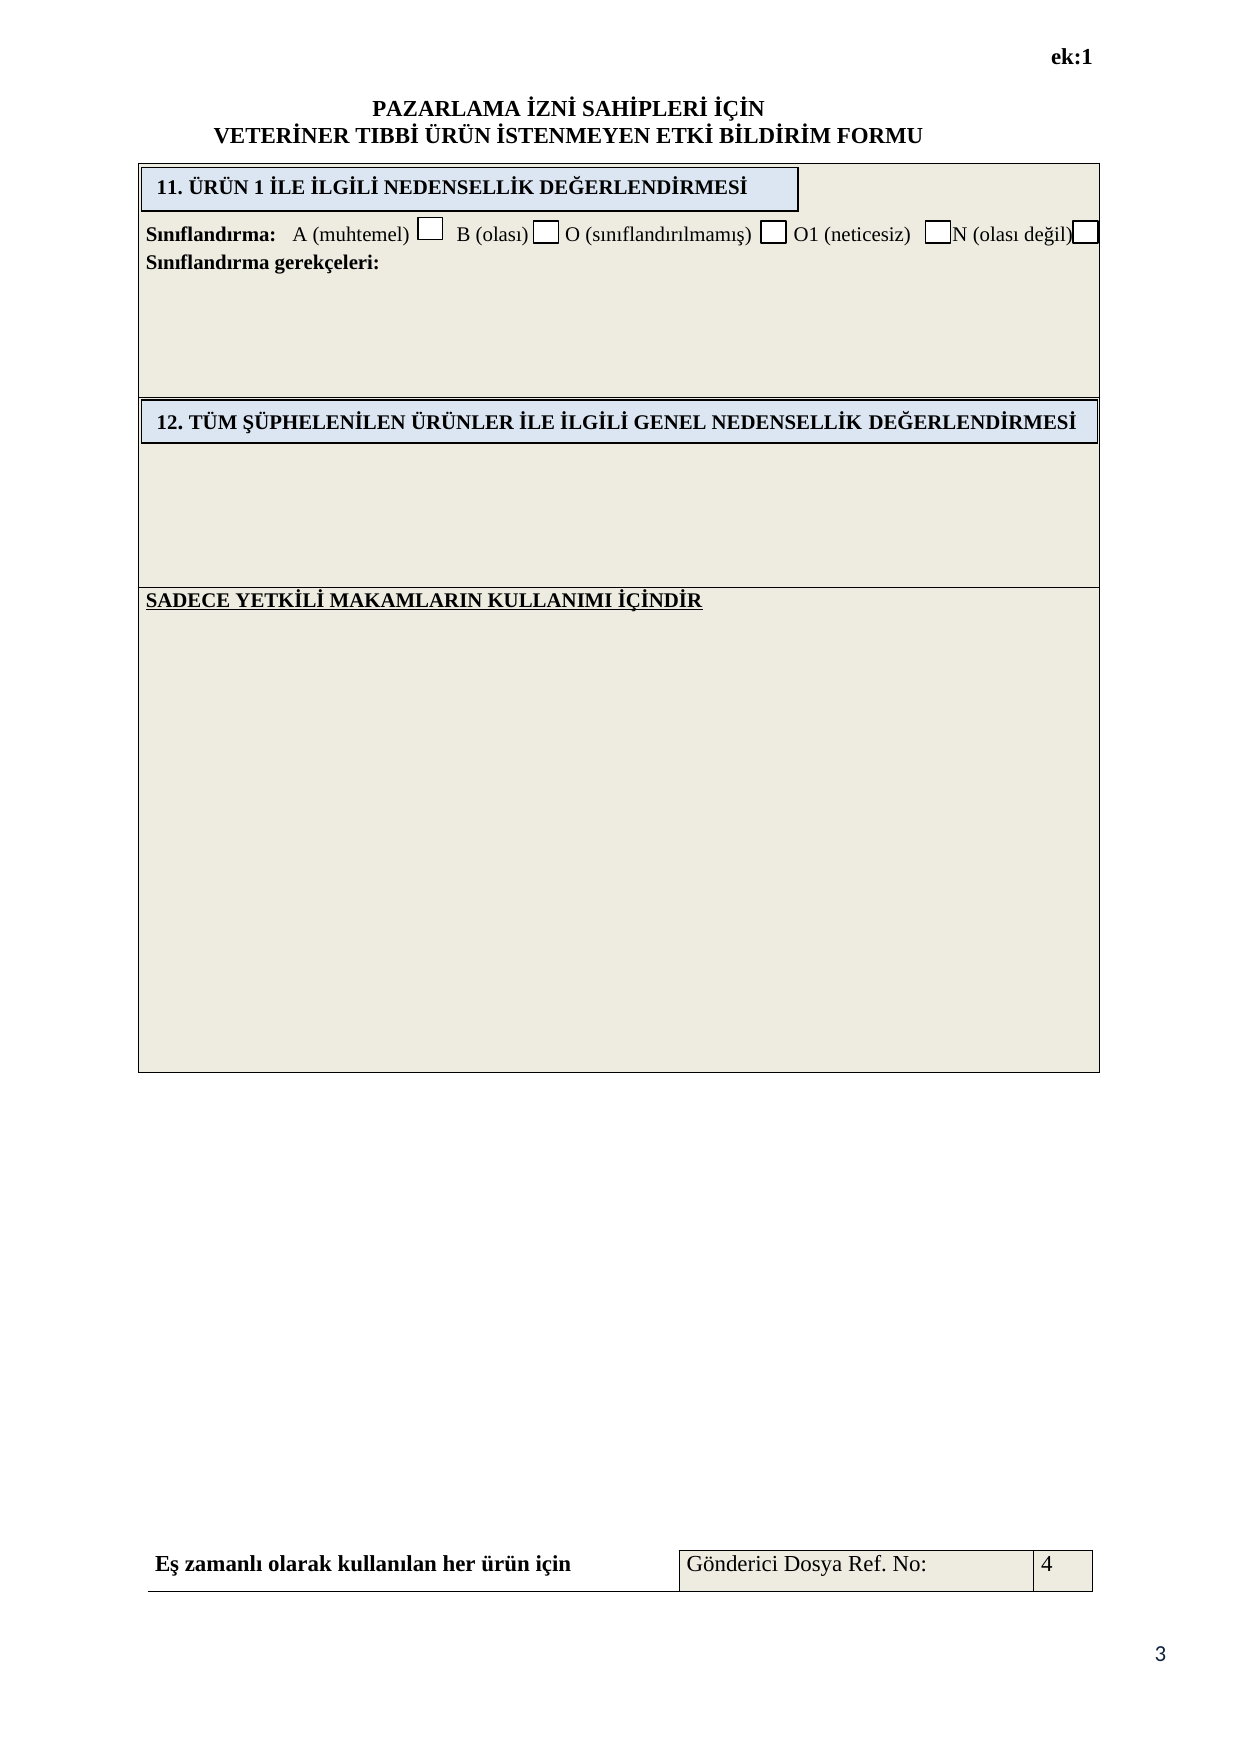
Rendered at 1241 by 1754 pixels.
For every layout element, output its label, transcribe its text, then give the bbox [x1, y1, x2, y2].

table_cell Sınıflandırma: A (muhtemel) B (olası) O (sınıflandırılmamış) O1 (neticesiz) N (olası değil) Sınıflandırma gerekçeleri: [139, 164, 1099, 397]
table_header Eş zamanlı olarak kullanılan her ürün için [148, 1550, 679, 1591]
table_header 4 [1034, 1551, 1092, 1591]
table_cell SADECE YETKİLİ MAKAMLARIN KULLANIMI İÇİNDİR [139, 588, 1099, 1072]
table_header Gönderici Dosya Ref. No: [680, 1551, 1033, 1591]
table_cell [139, 398, 1099, 587]
